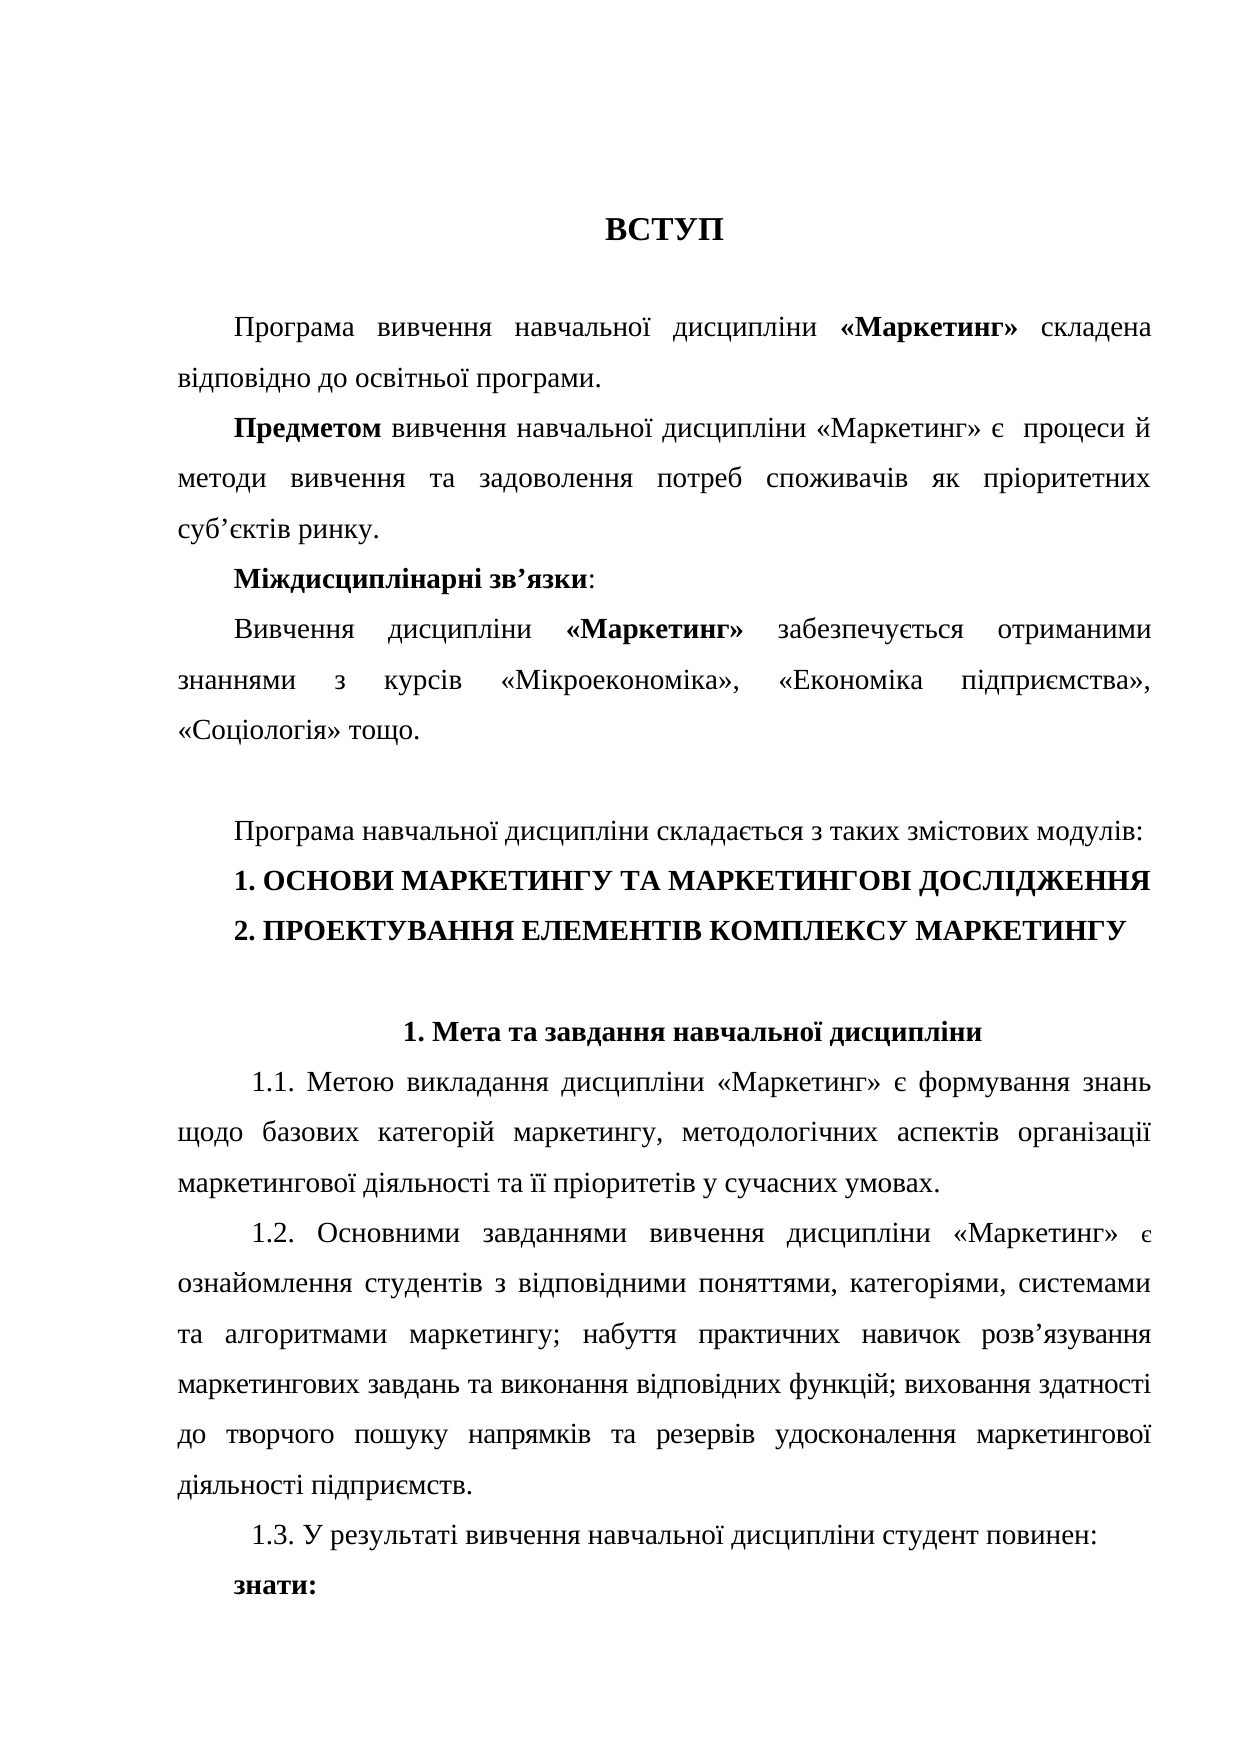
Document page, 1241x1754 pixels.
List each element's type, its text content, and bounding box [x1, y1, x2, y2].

subtitle 1. Мета та завдання навчальної дисципліни [177, 1014, 1152, 1047]
text Програма вивчення навчальної дисципліни «Маркетинг» складена відповідно до освітньої програми. [177, 309, 1152, 393]
text Вступ [177, 209, 1152, 247]
text 1.1. Метою викладання дисципліни «Маркетинг» є формування знань щодо базових категорій маркетингу, методологічних аспектів організації маркетингової діяльності та її пріоритетів у сучасних умовах. [177, 1064, 1152, 1198]
text знати: [177, 1567, 1152, 1601]
text Вивчення дисципліни «Маркетинг» забезпечується отриманими знаннями з курсів «Мікроекономіка», «Економіка підприємства», «Соціологія» тощо. [177, 611, 1152, 746]
text 1.2. Основними завданнями вивчення дисципліни «Маркетинг» є ознайомлення студентів з відповідними поняттями, категоріями, системами та алгоритмами маркетингу; набуття практичних навичок розв’язування маркетингових завдань та виконання відповідних функцій; виховання здатності до творчого пошуку напрямків та резервів удосконалення маркетингової діяльності підприємств. [177, 1215, 1152, 1500]
text 2. Проектування елементів комплексу маркетингу [177, 913, 1152, 947]
text Програма навчальної дисципліни складається з таких змістових модулів: [177, 813, 1152, 846]
text Міждисциплінарні зв’язки: [177, 561, 1152, 595]
text 1. Основи маркетингу та маркетингові дослідження [177, 863, 1152, 897]
text Предметом вивчення навчальної дисципліни «Маркетинг» є процеси й методи вивчення та задоволення потреб споживачів як пріоритетних суб’єктів ринку. [177, 410, 1152, 544]
text 1.3. У результаті вивчення навчальної дисципліни студент повинен: [177, 1517, 1152, 1551]
